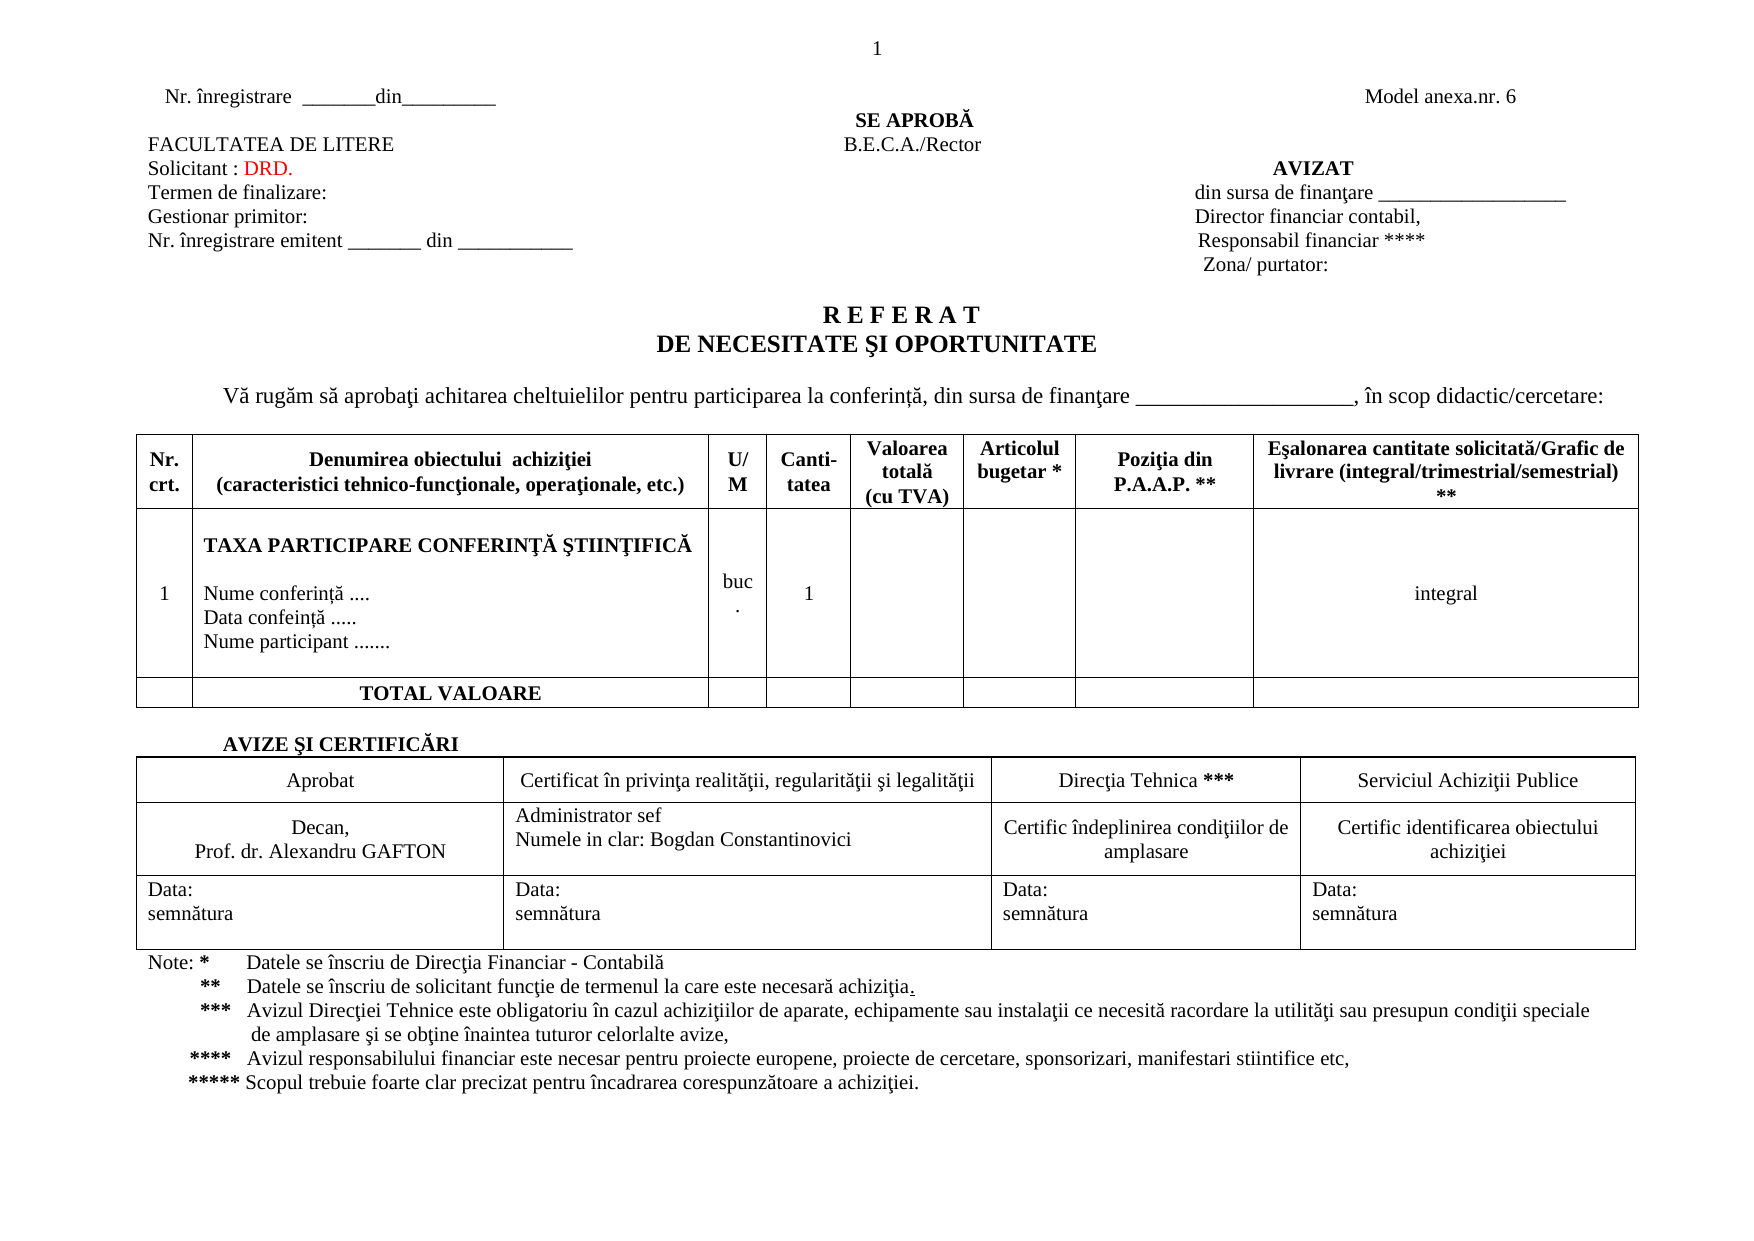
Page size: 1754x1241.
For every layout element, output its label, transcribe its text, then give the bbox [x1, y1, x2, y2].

text Nr. înregistrare _______din_________ Model anexa.nr. 6 SE APROBĂ [148, 83, 1606, 132]
table_cell [767, 678, 850, 707]
text Zona/ purtator: [148, 252, 1606, 276]
table_header Aprobat [137, 758, 503, 802]
table_cell Data: semnătura [504, 876, 991, 949]
table_cell TAXA PARTICIPARE CONFERINŢĂ ŞTIINŢIFICĂ Nume conferință .... Data confeință ..... Nume participant ....... [193, 509, 708, 677]
table_header Nr. crt. [137, 435, 192, 508]
text R E F E R A T [148, 300, 1606, 329]
table_cell [1254, 678, 1638, 707]
table_header Articolul bugetar * [964, 435, 1075, 508]
text Solicitant : DRD. AVIZAT [148, 156, 1606, 180]
text Vă rugăm să aprobaţi achitarea cheltuielilor pentru participarea la conferință, din sursa de finanţare ___________________, în scop didactic/cercetare: [148, 382, 1606, 408]
text Nr. înregistrare emitent _______ din ___________ Responsabil financiar **** [148, 228, 1606, 252]
table_cell Certific identificarea obiectului achiziţiei [1301, 803, 1635, 875]
table_header U/M [709, 435, 766, 508]
text Termen de finalizare: din sursa de finanţare __________________ [148, 180, 1606, 204]
table_cell [137, 678, 192, 707]
table_cell [851, 509, 963, 677]
table_cell buc. [709, 509, 766, 677]
table_cell Data: semnătura [992, 876, 1300, 949]
table_header Certificat în privinţa realităţii, regularităţii şi legalităţii [504, 758, 991, 802]
table_cell Certific îndeplinirea condiţiilor de amplasare [992, 803, 1300, 875]
table_cell [964, 509, 1075, 677]
table_cell Data: semnătura [137, 876, 503, 949]
table_cell integral [1254, 509, 1638, 677]
text DE NECESITATE ŞI OPORTUNITATE [148, 329, 1606, 358]
table_cell Data: semnătura [1301, 876, 1635, 949]
table_cell [1076, 509, 1253, 677]
table_header Serviciul Achiziţii Publice [1301, 758, 1635, 802]
table_header Valoarea totală (cu TVA) [851, 435, 963, 508]
text **** Avizul responsabilului financiar este necesar pentru proiecte europene, proiecte de cercetare, sponsorizari, manifestari stiintifice etc, [148, 1046, 1606, 1070]
text Note: * Datele se înscriu de Direcţia Financiar - Contabilă [148, 950, 1606, 974]
table_cell Administrator sef Numele in clar: Bogdan Constantinovici [504, 803, 991, 875]
table_cell Decan, Prof. dr. Alexandru GAFTON [137, 803, 503, 875]
text Gestionar primitor: Director financiar contabil, [148, 204, 1606, 228]
table_header Direcţia Tehnica *** [992, 758, 1300, 802]
text *** Avizul Direcţiei Tehnice este obligatoriu în cazul achiziţiilor de aparate, echipamente sau instalaţii ce necesită racordare la utilităţi sau presupun condiţii speciale de amplasare şi se obţine înaintea tuturor celorlalte avize, [148, 998, 1606, 1046]
table_cell [709, 678, 766, 707]
text AVIZE ŞI CERTIFICĂRI [148, 732, 1606, 756]
table_cell TOTAL VALOARE [193, 678, 708, 707]
table_cell [964, 678, 1075, 707]
table_cell 1 [767, 509, 850, 677]
table_header Poziţia din P.A.A.P. ** [1076, 435, 1253, 508]
table_cell [1076, 678, 1253, 707]
table_header Eşalonarea cantitate solicitată/Grafic de livrare (integral/trimestrial/semestrial) ** [1254, 435, 1638, 508]
table_header Denumirea obiectului achiziţiei (caracteristici tehnico-funcţionale, operaţionale, etc.) [193, 435, 708, 508]
text ** Datele se înscriu de solicitant funcţie de termenul la care este necesară achiziţia. [148, 974, 1606, 998]
text FACULTATEA DE LITERE B.E.C.A./Rector [148, 132, 1606, 156]
table_cell 1 [137, 509, 192, 677]
table_header Canti-tatea [767, 435, 850, 508]
text ***** Scopul trebuie foarte clar precizat pentru încadrarea corespunzătoare a achiziţiei. [148, 1070, 1606, 1094]
table_cell [851, 678, 963, 707]
